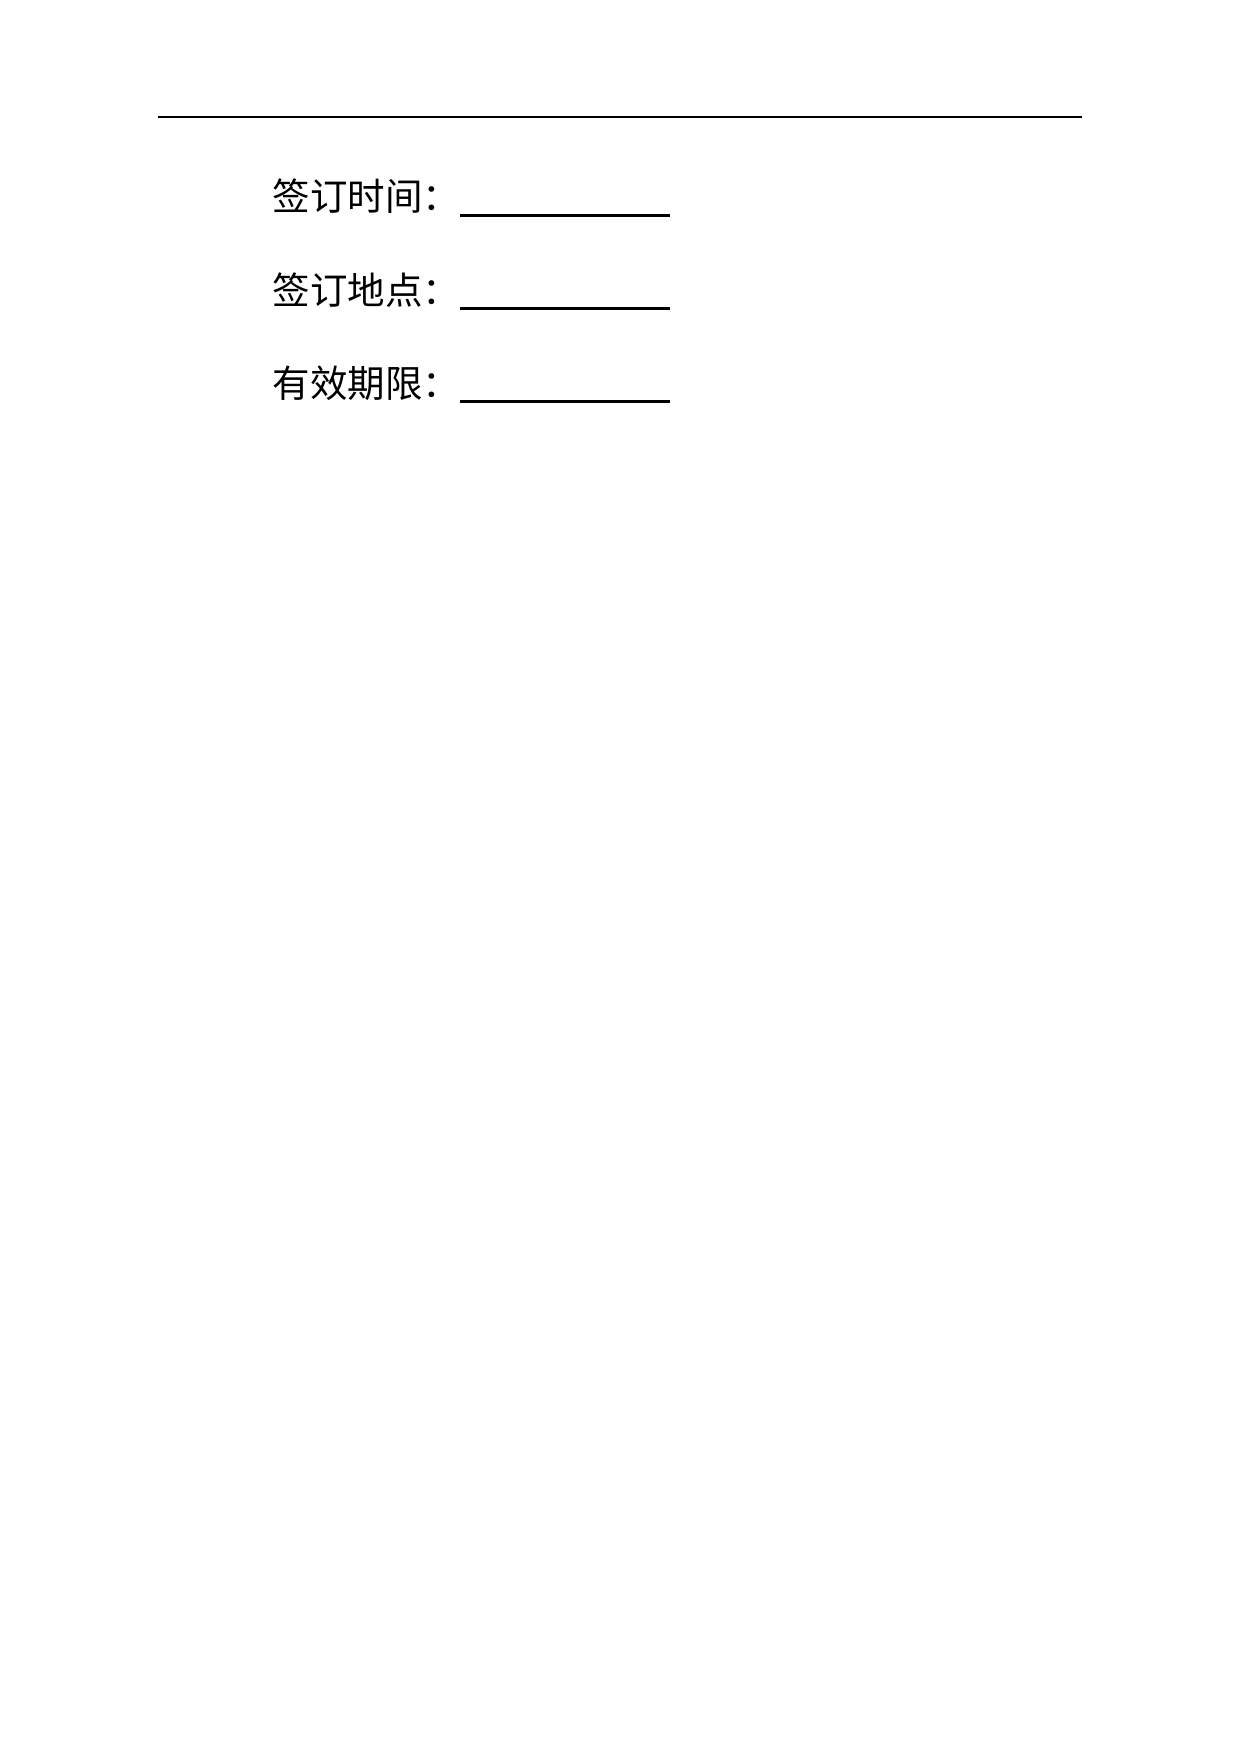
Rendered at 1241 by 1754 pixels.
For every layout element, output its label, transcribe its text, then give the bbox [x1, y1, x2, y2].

text 签订时间： [158, 162, 1082, 227]
text 有效期限： [158, 348, 1082, 413]
text 签订地点： [158, 255, 1082, 320]
